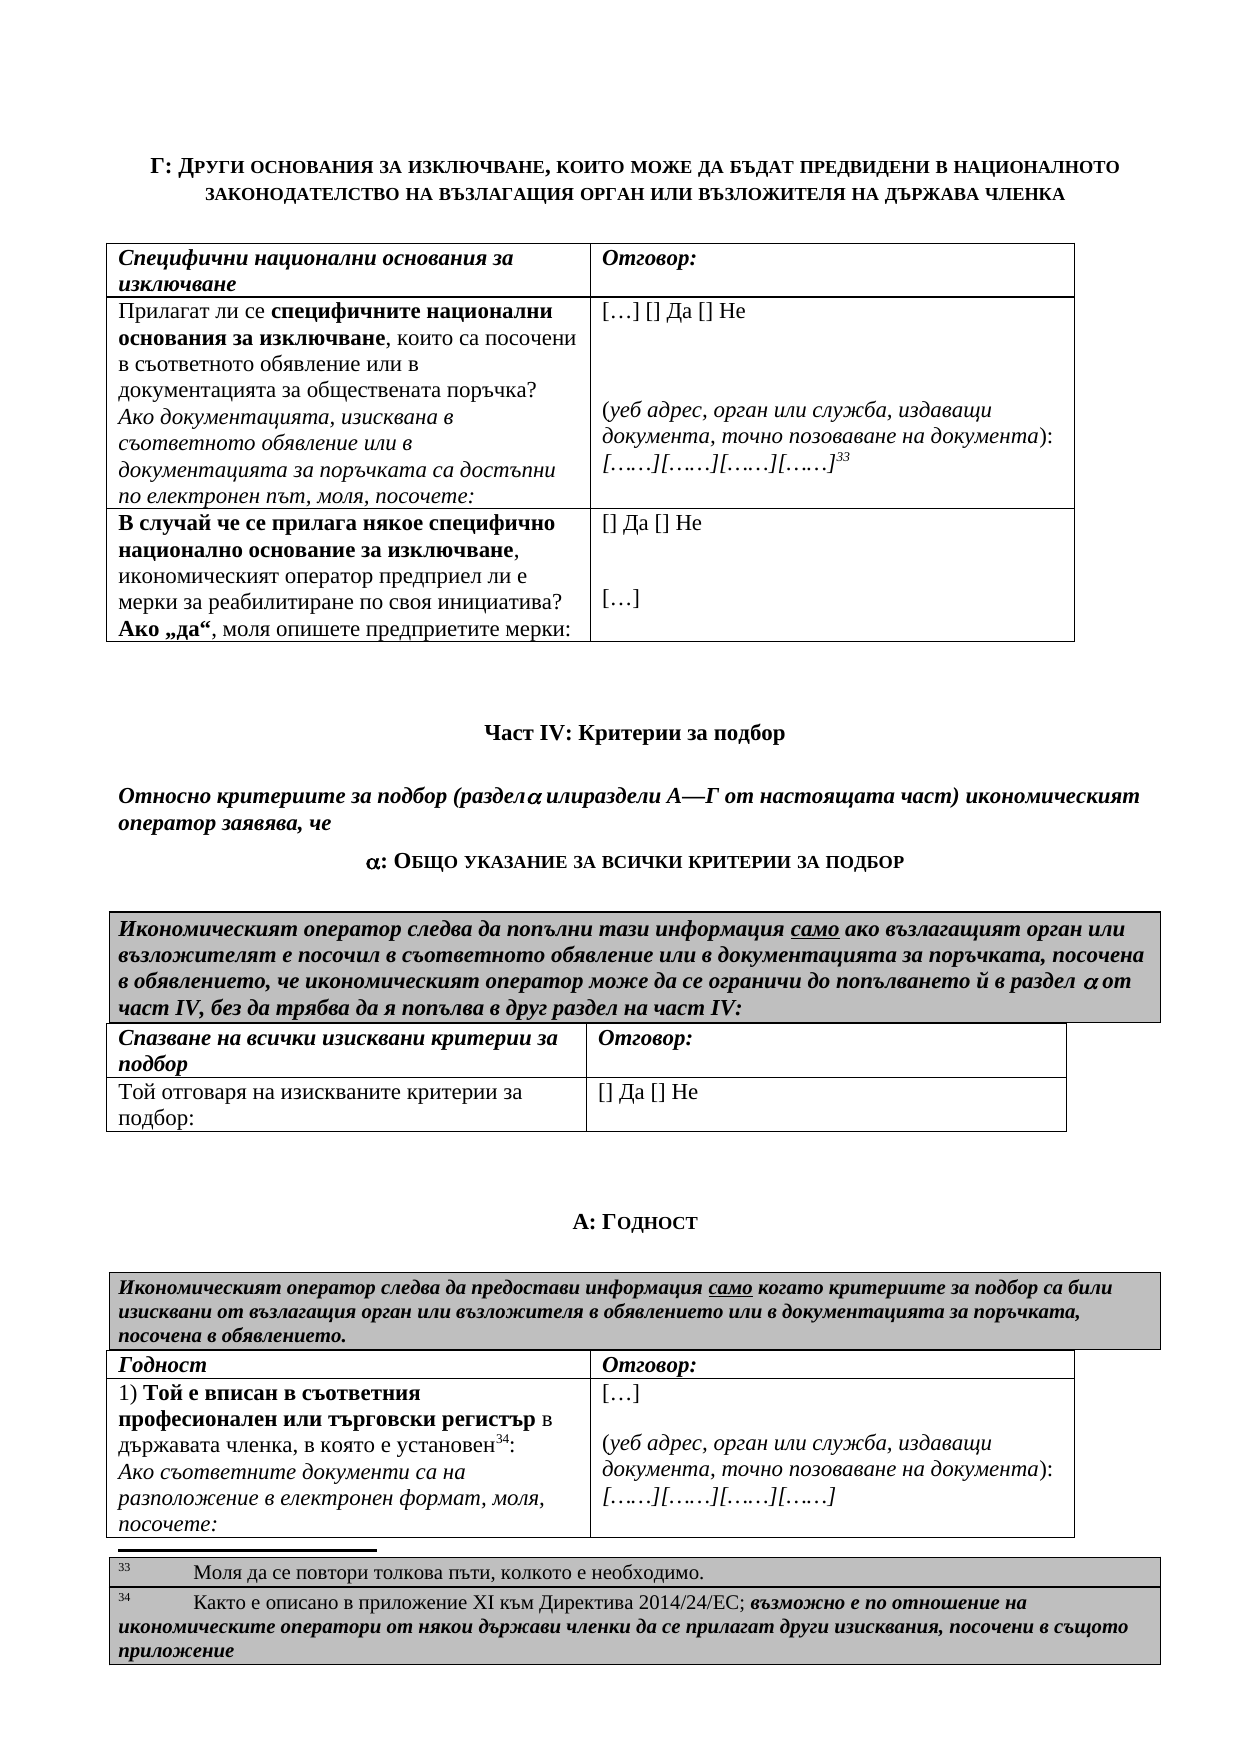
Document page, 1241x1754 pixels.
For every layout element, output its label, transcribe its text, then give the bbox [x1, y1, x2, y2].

table_cell 1) Той е вписан в съответния професионален или търговски регистър в държавата членка, в която е установен: Ако съответните документи са на разположение в електронен формат, моля, посочете: [107, 1379, 590, 1537]
table_cell Прилагат ли се специфичните национални основания за изключване, които са посочени в съответното обявление или в документацията за обществената поръчка? Ако документацията, изисквана в съответното обявление или в документацията за поръчката са достъпни по електронен път, моля, посочете: [107, 298, 590, 508]
table_cell В случай че се прилага някое специфично национално основание за изключване, икономическият оператор предприел ли е мерки за реабилитиране по своя инициатива? Ако „да“, моля опишете предприетите мерки: [107, 509, 590, 641]
title А: Годност [118, 1208, 1152, 1234]
text Икономическият оператор следва да попълни тази информация само ако възлагащият орган или възложителят е посочил в съответното обявление или в документацията за поръчката, посочена в обявлението, че икономическият оператор може да се ограничи до попълването й в раздел от част ІV, без да трябва да я попълва в друг раздел на част ІV: [110, 913, 1160, 1022]
table_header Отговор: [591, 244, 1074, 296]
table_header Отговор: [591, 1351, 1074, 1378]
table_cell Той отговаря на изискваните критерии за подбор: [107, 1078, 586, 1131]
text Икономическият оператор следва да предостави информация само когато критериите за подбор са били изисквани от възлагащия орган или възложителя в обявлението или в документацията за поръчката, посочена в обявлението. [110, 1273, 1160, 1349]
table_header Специфични национални основания за изключване [107, 244, 590, 296]
table_cell […] (уеб адрес, орган или служба, издаващи документа, точно позоваване на документа): [……][……][……][……] [591, 1379, 1074, 1537]
table_header Отговор: [587, 1024, 1066, 1077]
title Г: Други основания за изключване, които може да бъдат предвидени в националното законодателство на възлагащия орган или възложителя на държава членка [118, 152, 1152, 205]
title Част IV: Критерии за подбор [118, 718, 1152, 745]
table_cell [] Да [] Не […] [591, 509, 1074, 641]
table_header Годност [107, 1351, 590, 1378]
table_header Спазване на всички изисквани критерии за подбор [107, 1024, 586, 1077]
title : Общо указание за всички критерии за подбор [118, 848, 1152, 874]
text Относно критериите за подбор (раздел илираздели А—Г от настоящата част) икономическият оператор заявява, че [118, 782, 1152, 835]
table_cell [] Да [] Не [587, 1078, 1066, 1131]
table_cell […] [] Да [] Не (уеб адрес, орган или служба, издаващи документа, точно позоваване на документа): [……][……][……][……] [591, 298, 1074, 508]
